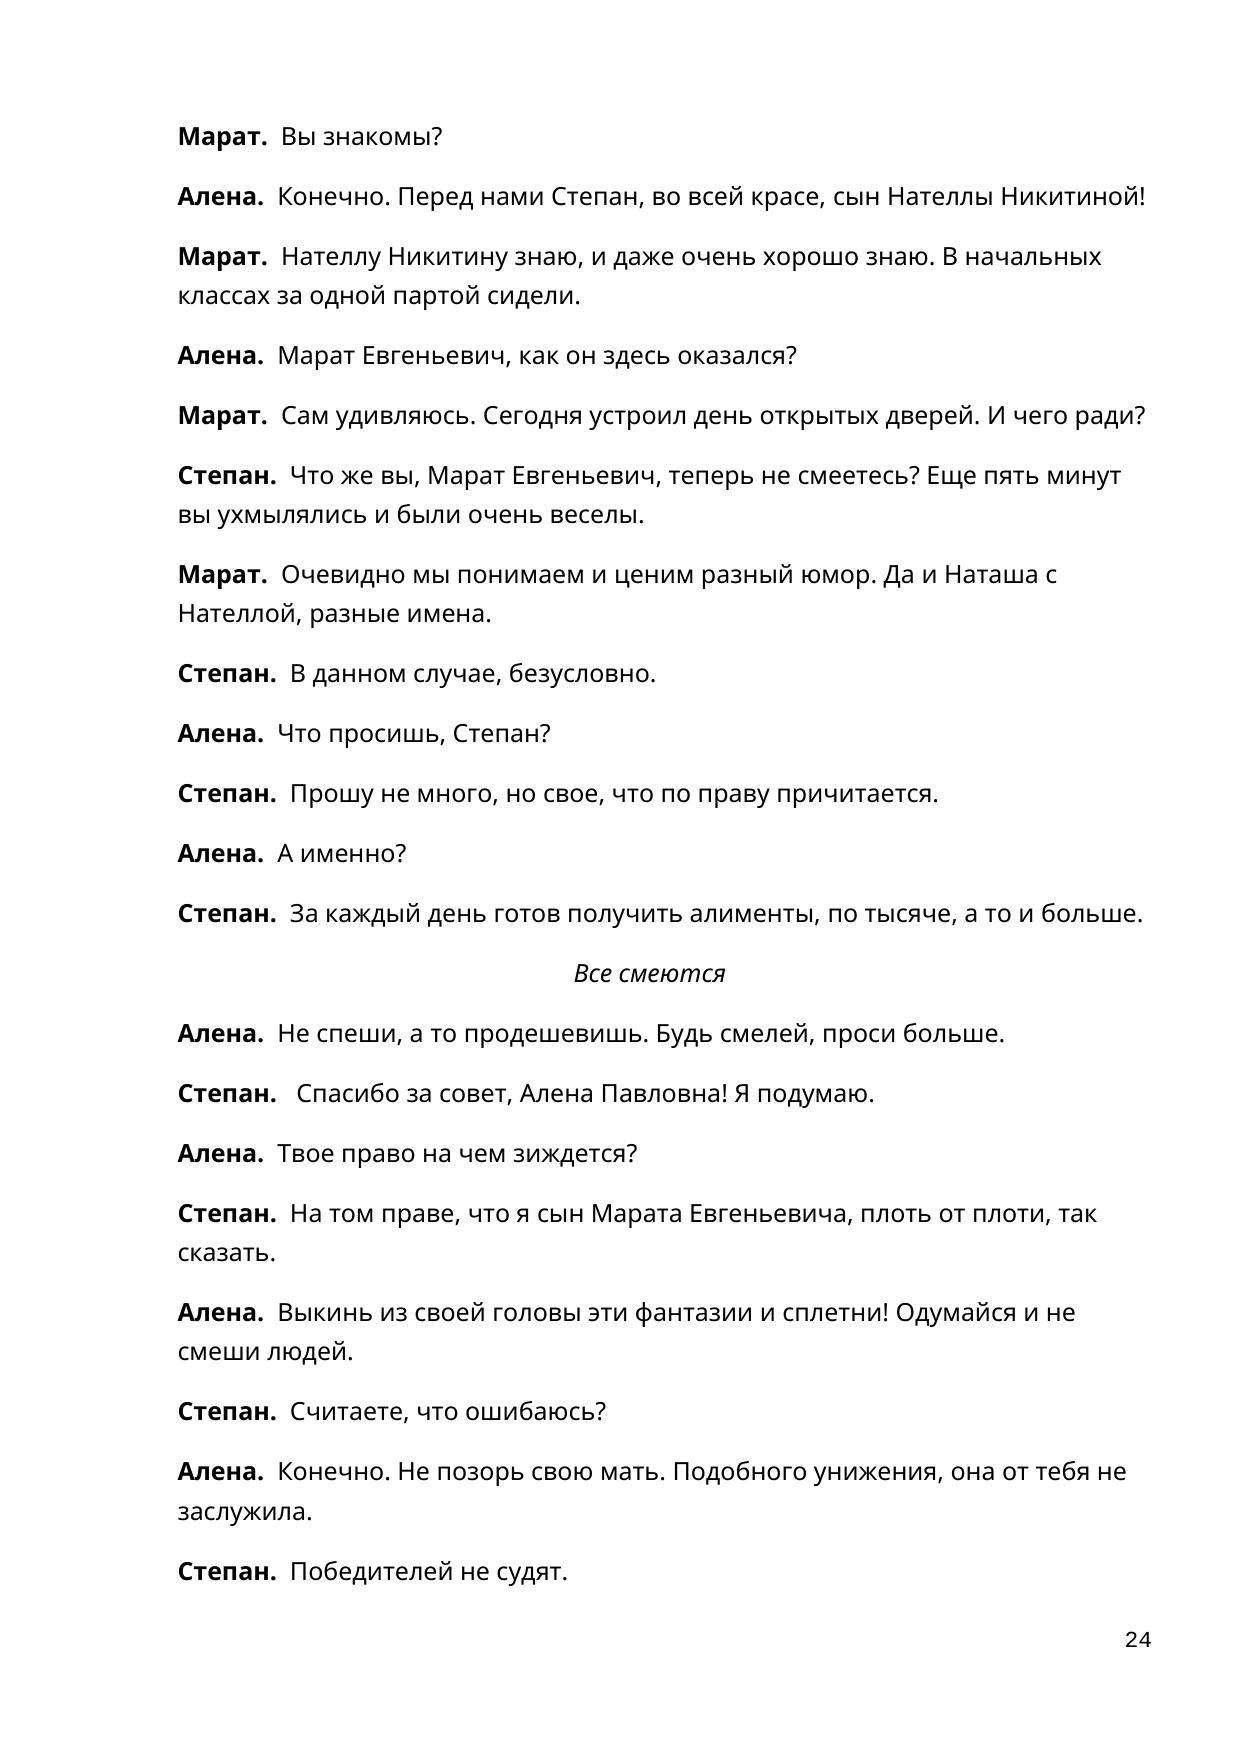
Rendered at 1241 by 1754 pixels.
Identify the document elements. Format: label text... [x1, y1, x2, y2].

text Степан. Спасибо за совет, Алена Павловна! Я подумаю. [177, 1076, 1152, 1110]
text Степан. За каждый день готов получить алименты, по тысяче, а то и больше. [177, 896, 1152, 930]
text Алена. Конечно. Перед нами Степан, во всей красе, cын Нателлы Никитиной! [177, 178, 1152, 212]
text Степан. Что же вы, Марат Евгеньевич, теперь не смеетесь? Еще пять минут вы ухмылялись и были очень веселы. [177, 457, 1152, 531]
text Алена. Не спеши, а то продешевишь. Будь смелей, проси больше. [177, 1016, 1152, 1050]
text Степан. Считаете, что ошибаюсь? [177, 1394, 1152, 1428]
text Марат. Очевидно мы понимаем и ценим разный юмор. Да и Наташа с Нателлой, разные имена. [177, 556, 1152, 630]
text Алена. Выкинь из своей головы эти фантазии и сплетни! Одумайся и не смеши людей. [177, 1295, 1152, 1368]
text Степан. Победителей не судят. [177, 1553, 1152, 1587]
text Степан. Прошу не много, но свое, что по праву причитается. [177, 776, 1152, 810]
text Степан. На том праве, что я сын Марата Евгеньевича, плоть от плоти, так сказать. [177, 1196, 1152, 1269]
text Все смеются [177, 956, 1152, 990]
text Марат. Сам удивляюсь. Сегодня устроил день открытых дверей. И чего ради? [177, 397, 1152, 431]
text Алена. А именно? [177, 836, 1152, 870]
text Марат. Нателлу Никитину знаю, и даже очень хорошо знаю. В начальных классах за одной партой сидели. [177, 238, 1152, 311]
text Степан. В данном случае, безусловно. [177, 656, 1152, 690]
text Алена. Марат Евгеньевич, как он здесь оказался? [177, 337, 1152, 371]
text Алена. Конечно. Не позорь свою мать. Подобного унижения, она от тебя не заслужила. [177, 1454, 1152, 1527]
text Марат. Вы знакомы? [177, 118, 1152, 152]
text Алена. Что просишь, Степан? [177, 716, 1152, 750]
text Алена. Твое право на чем зиждется? [177, 1136, 1152, 1170]
